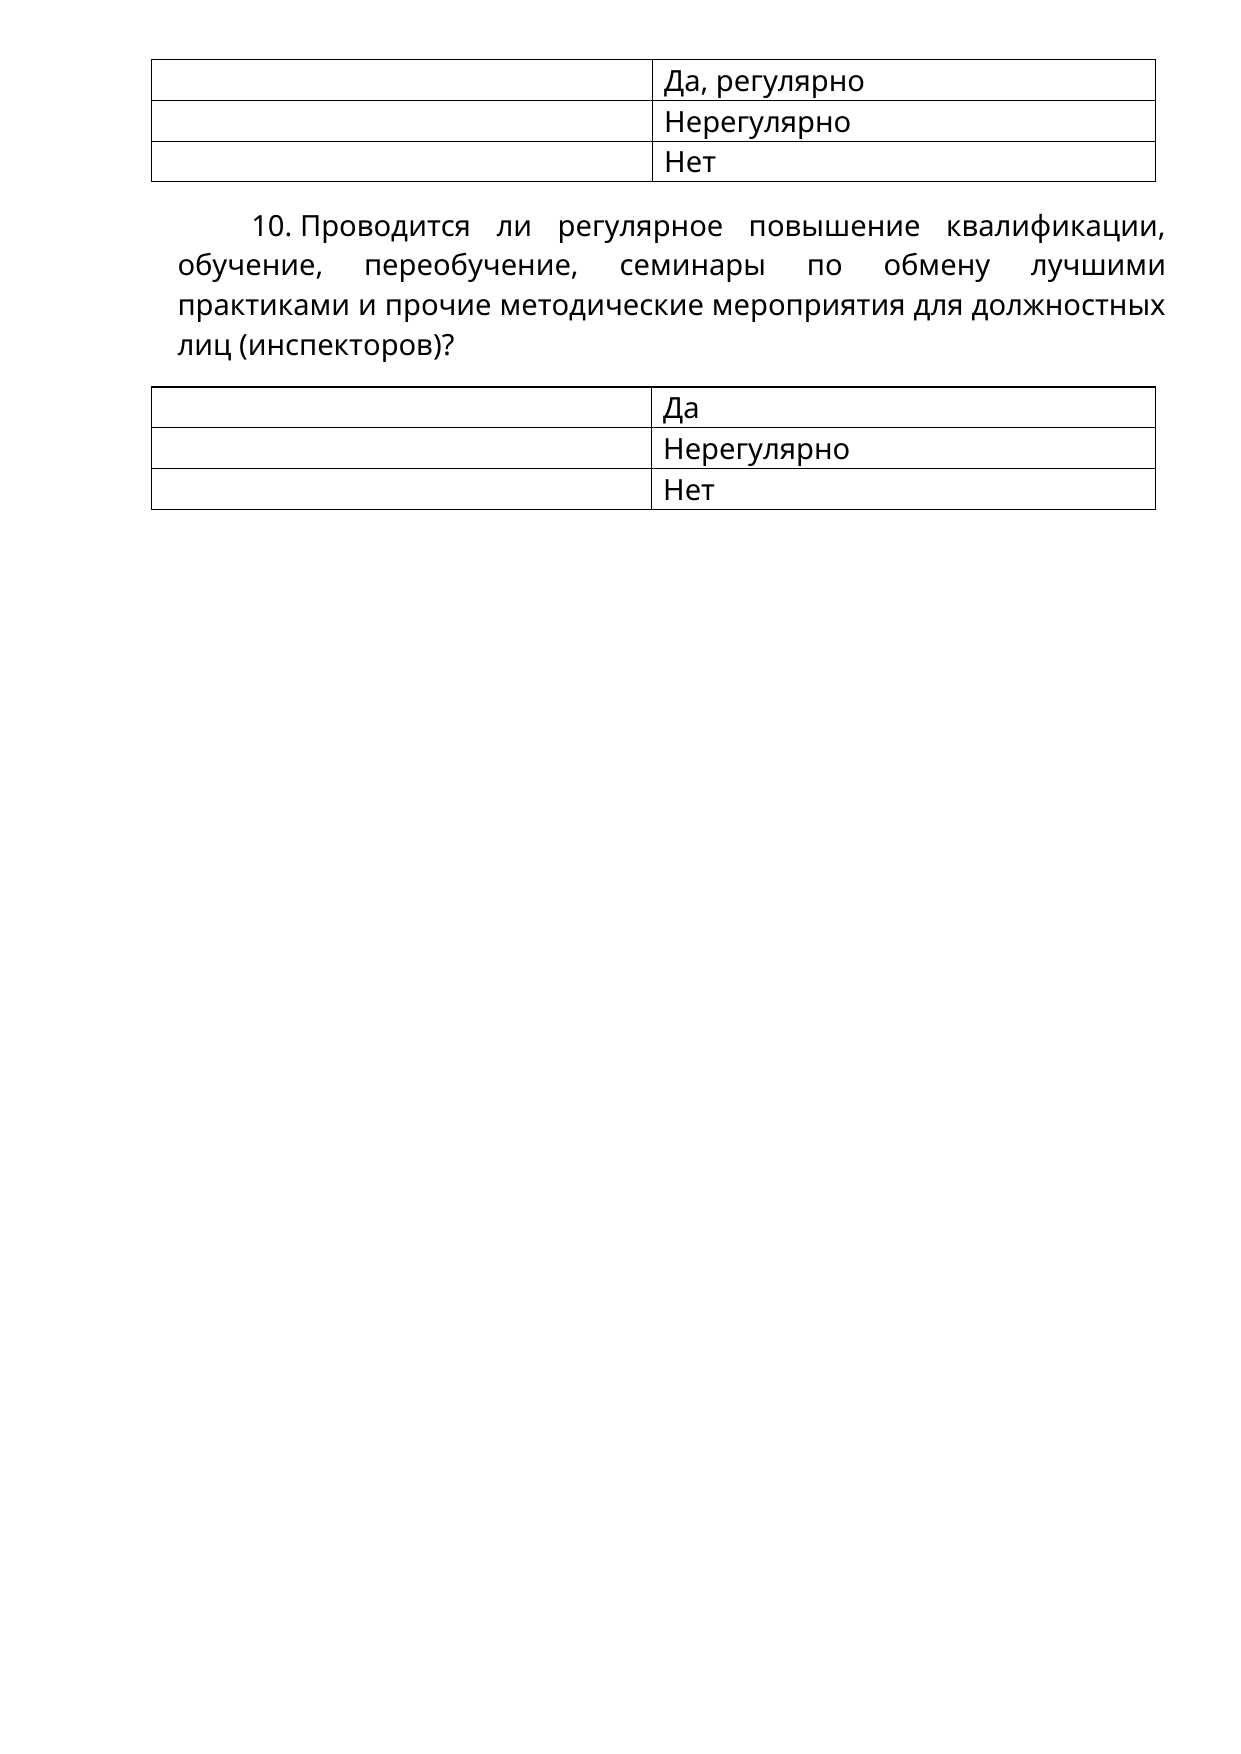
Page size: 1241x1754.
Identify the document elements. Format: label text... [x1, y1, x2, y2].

table_cell [641, 101, 652, 141]
table_cell [152, 142, 177, 181]
table_cell [641, 142, 652, 181]
table_cell [640, 469, 651, 509]
table_cell [152, 428, 177, 468]
table_header [152, 60, 177, 100]
table_cell [152, 469, 177, 509]
table_header [640, 388, 651, 427]
table_cell [640, 428, 651, 468]
text 10. Проводится ли регулярное повышение квалификации, обучение, переобучение, семинары по обмену лучшими практиками и прочие методические мероприятия для должностных лиц (инспекторов)? [177, 205, 1166, 364]
table_header [152, 388, 177, 427]
table_cell [152, 101, 177, 141]
table_header [641, 60, 652, 100]
